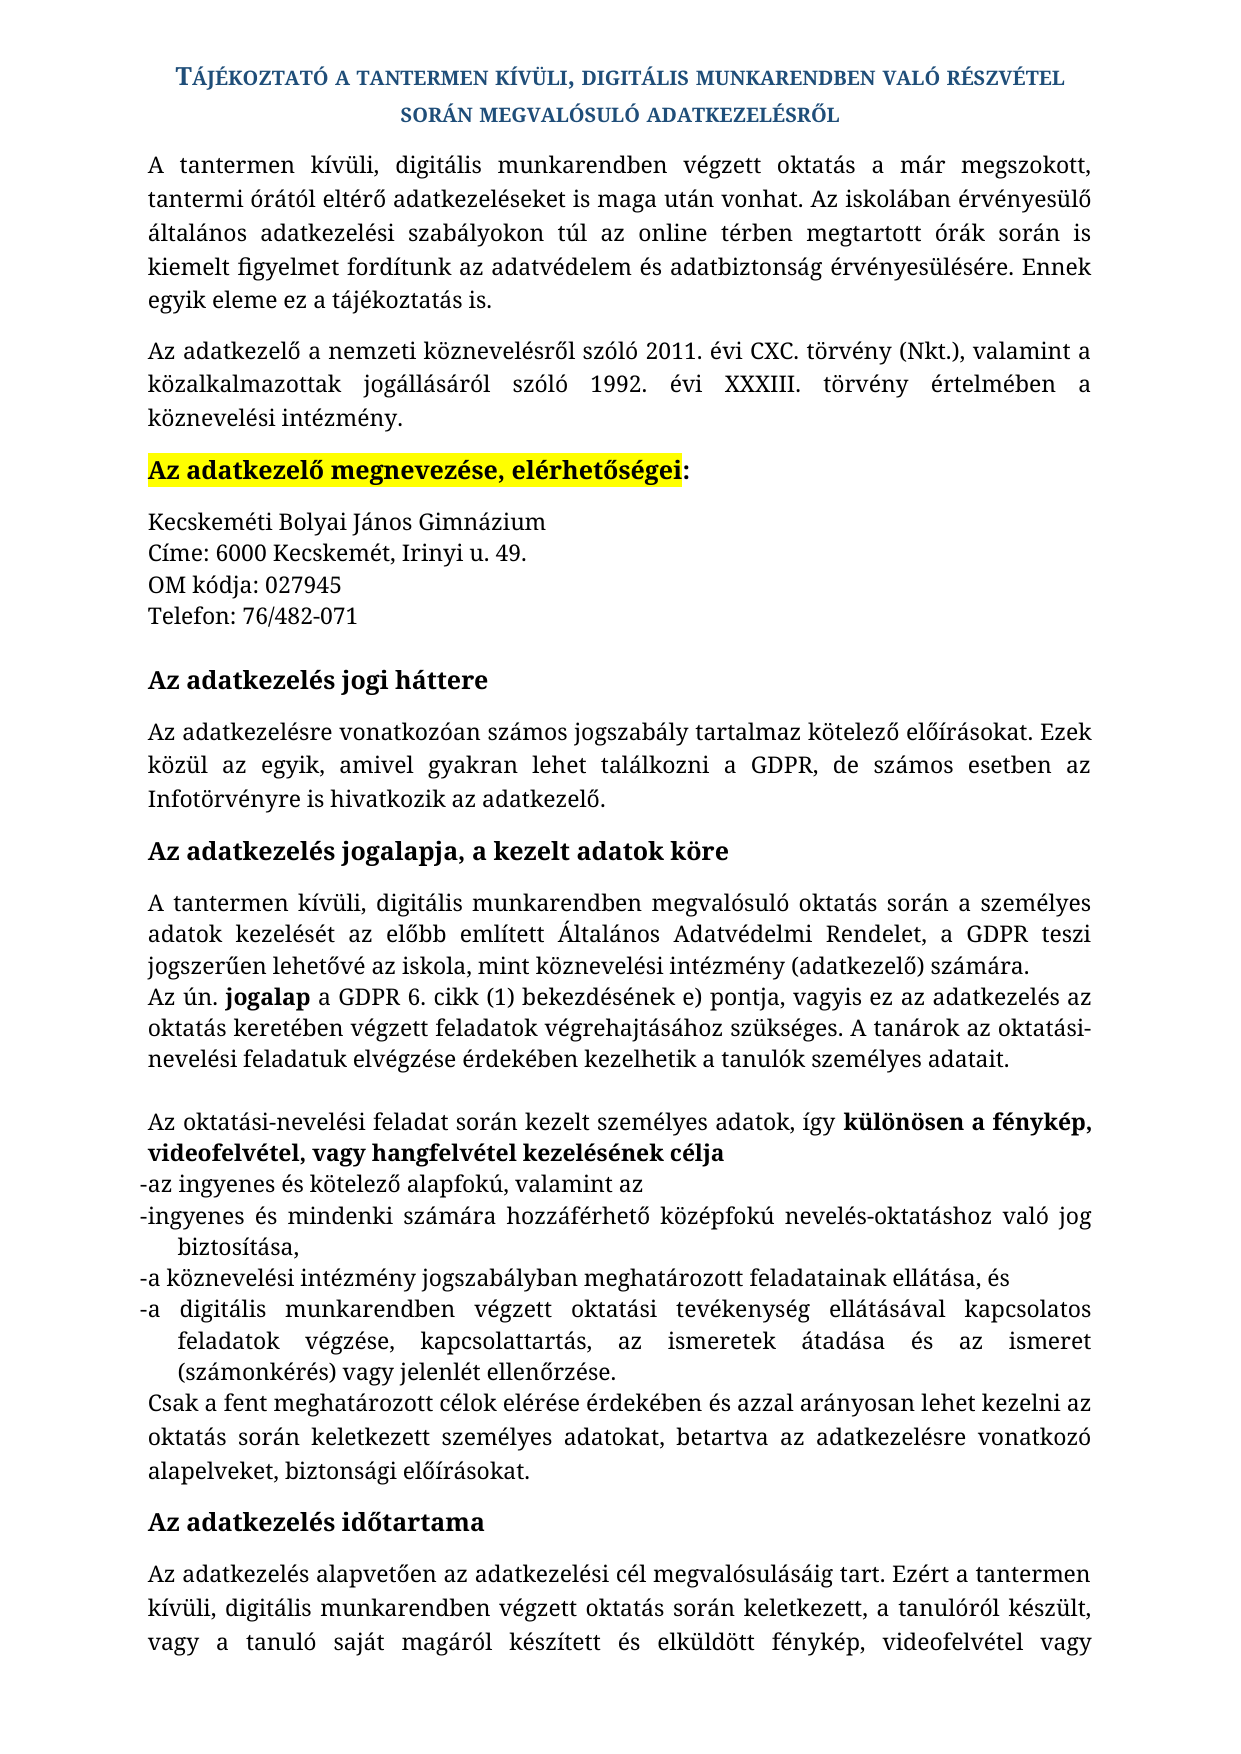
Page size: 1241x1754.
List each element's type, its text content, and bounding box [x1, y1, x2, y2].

text Az adatkezelésre vonatkozóan számos jogszabály tartalmaz kötelező előírásokat. Ezek közül az egyik, amivel gyakran lehet találkozni a GDPR, de számos esetben az Infotörvényre is hivatkozik az adatkezelő. [148, 716, 1093, 814]
text Csak a fent meghatározott célok elérése érdekében és azzal arányosan lehet kezelni az oktatás során keletkezett személyes adatokat, betartva az adatkezelésre vonatkozó alapelveket, biztonsági előírásokat. [148, 1387, 1093, 1486]
text Az adatkezelő a nemzeti köznevelésről szóló 2011. évi CXC. törvény (Nkt.), valamint a közalkalmazottak jogállásáról szóló 1992. évi XXXIII. törvény értelmében a köznevelési intézmény. [148, 335, 1093, 433]
text Az adatkezelő megnevezése, elérhetőségei: [682, 453, 1093, 487]
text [148, 1558, 1093, 1657]
text Kecskeméti Bolyai János Gimnázium Címe: 6000 Kecskemét, Irinyi u. 49. OM kódja: 027945 Telefon: 76/482-071 [148, 506, 1093, 631]
list a köznevelési intézmény jogszabályban meghatározott feladatainak ellátása, és [140, 1262, 1093, 1293]
text Az adatkezelés jogi háttere [148, 662, 1093, 696]
text Az adatkezelés időtartama [148, 1505, 1093, 1539]
list a digitális munkarendben végzett oktatási tevékenység ellátásával kapcsolatos feladatok végzése, kapcsolattartás, az ismeretek átadása és az ismeret (számonkérés) vagy jelenlét ellenőrzése. [140, 1293, 1093, 1387]
text Az adatkezelés jogalapja, a kezelt adatok köre [148, 834, 1093, 868]
text Tájékoztató a tantermen kívüli, digitális munkarendben való részvétel során megvalósuló adatkezelésről [148, 59, 1093, 130]
text Az oktatási-nevelési feladat során kezelt személyes adatok, így különösen a fénykép, videofelvétel, vagy hangfelvétel kezelésének célja [148, 1106, 1093, 1168]
list az ingyenes és kötelező alapfokú, valamint az [140, 1168, 1093, 1199]
text Az ún. jogalap a GDPR 6. cikk (1) bekezdésének e) pontja, vagyis ez az adatkezelés az oktatás keretében végzett feladatok végrehajtásához szükséges. A tanárok az oktatási-nevelési feladatuk elvégzése érdekében kezelhetik a tanulók személyes adatait. [148, 981, 1093, 1074]
list ingyenes és mindenki számára hozzáférhető középfokú nevelés-oktatáshoz való jog biztosítása, [140, 1199, 1093, 1262]
text A tantermen kívüli, digitális munkarendben végzett oktatás a már megszokott, tantermi órától eltérő adatkezeléseket is maga után vonhat. Az iskolában érvényesülő általános adatkezelési szabályokon túl az online térben megtartott órák során is kiemelt figyelmet fordítunk az adatvédelem és adatbiztonság érvényesülésére. Ennek egyik eleme ez a tájékoztatás is. [148, 149, 1093, 316]
text A tantermen kívüli, digitális munkarendben megvalósuló oktatás során a személyes adatok kezelését az előbb említett Általános Adatvédelmi Rendelet, a GDPR teszi jogszerűen lehetővé az iskola, mint köznevelési intézmény (adatkezelő) számára. [148, 887, 1093, 981]
